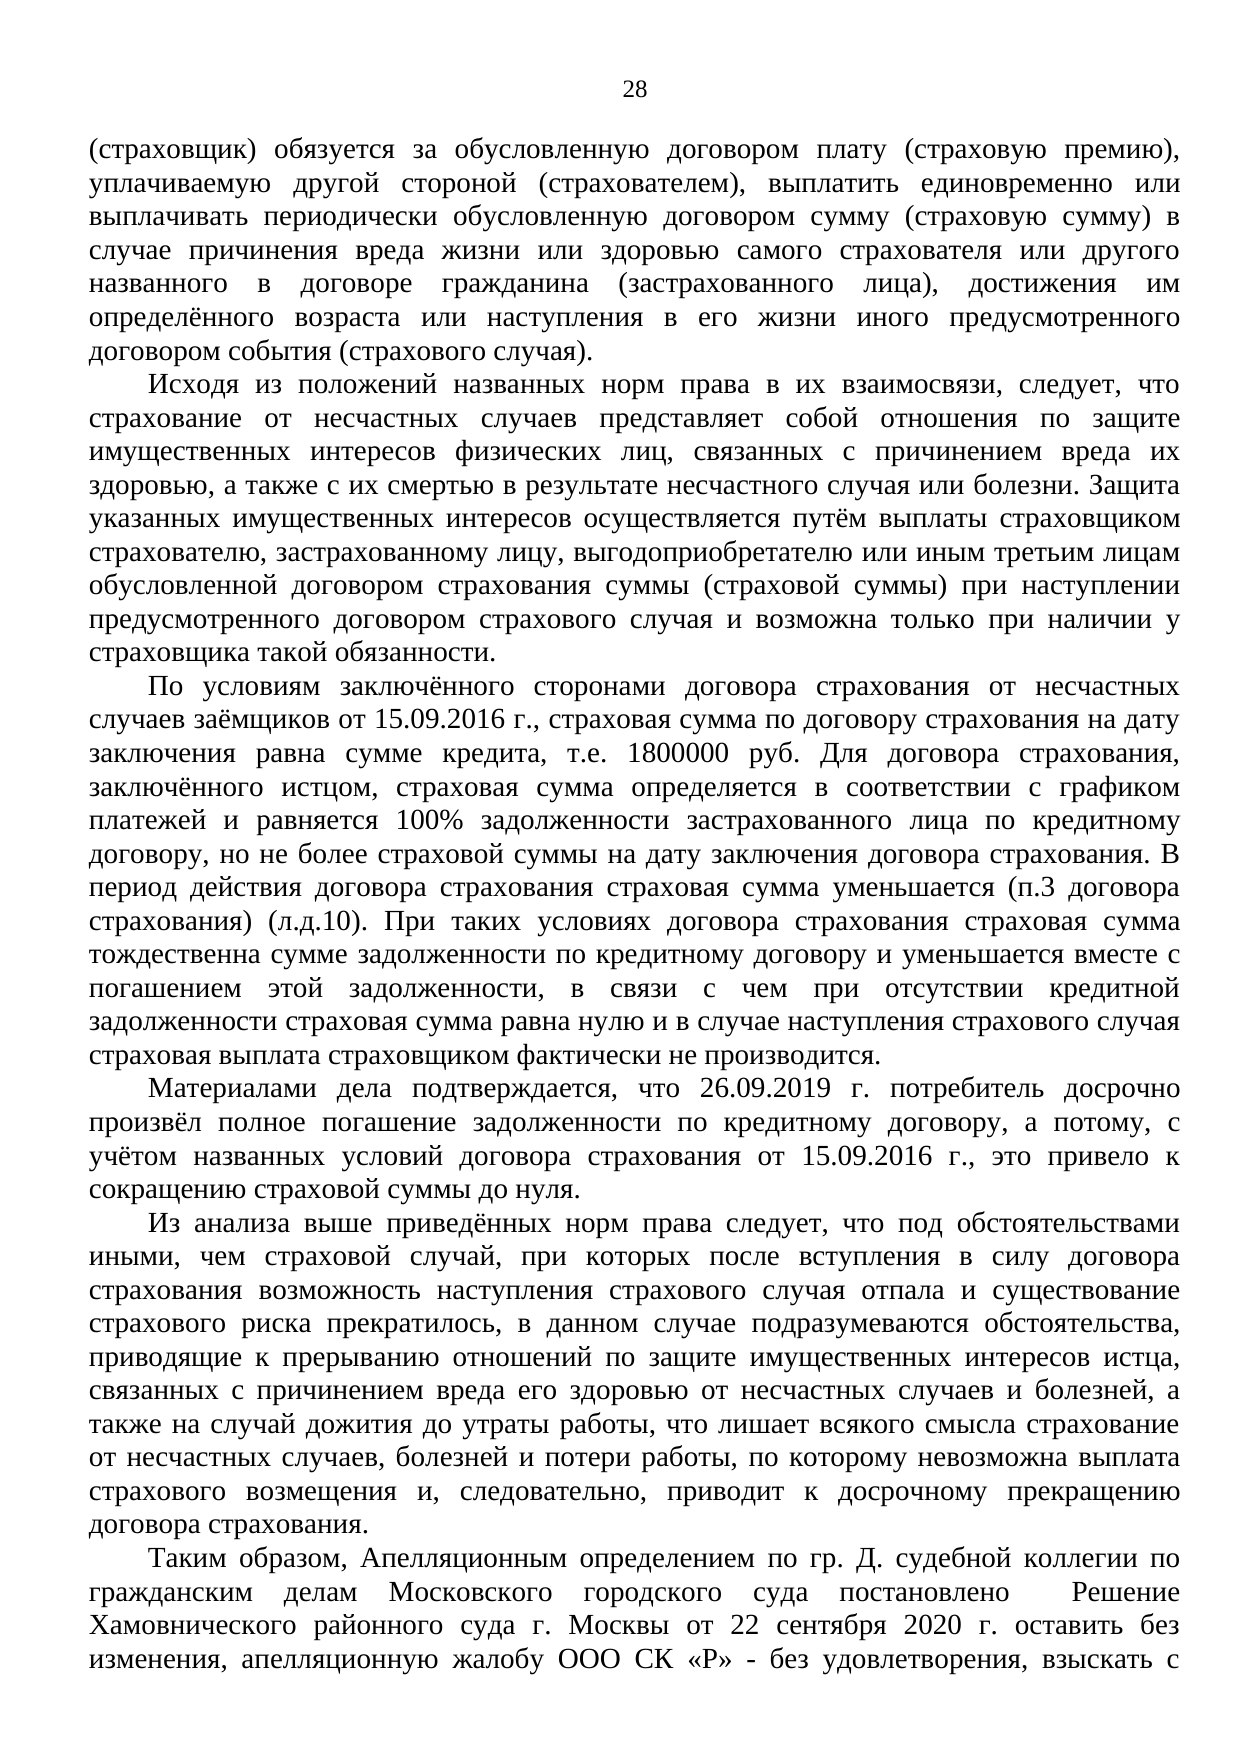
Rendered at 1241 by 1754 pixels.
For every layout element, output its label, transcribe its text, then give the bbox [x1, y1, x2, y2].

text Исходя из положений названных норм права в их взаимосвязи, следует, что страхование от несчастных случаев представляет собой отношения по защите имущественных интересов физических лиц, связанных с причинением вреда их здоровью, а также с их смертью в результате несчастного случая или болезни. Защита указанных имущественных интересов осуществляется путём выплаты страховщиком страхователю, застрахованному лицу, выгодоприобретателю или иным третьим лицам обусловленной договором страхования суммы (страховой суммы) при наступлении предусмотренного договором страхового случая и возможна только при наличии у страховщика такой обязанности. [89, 366, 1181, 668]
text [89, 131, 1181, 366]
text Из анализа выше приведённых норм права следует, что под обстоятельствами иными, чем страховой случай, при которых после вступления в силу договора страхования возможность наступления страхового случая отпала и существование страхового риска прекратилось, в данном случае подразумеваются обстоятельства, приводящие к прерыванию отношений по защите имущественных интересов истца, связанных с причинением вреда его здоровью от несчастных случаев и болезней, а также на случай дожития до утраты работы, что лишает всякого смысла страхование от несчастных случаев, болезней и потери работы, по которому невозможна выплата страхового возмещения и, следовательно, приводит к досрочному прекращению договора страхования. [89, 1205, 1181, 1540]
text По условиям заключённого сторонами договора страхования от несчастных случаев заёмщиков от 15.09.2016 г., страховая сумма по договору страхования на дату заключения равна сумме кредита, т.е. 1800000 руб. Для договора страхования, заключённого истцом, страховая сумма определяется в соответствии с графиком платежей и равняется 100% задолженности застрахованного лица по кредитному договору, но не более страховой суммы на дату заключения договора страхования. В период действия договора страхования страховая сумма уменьшается (п.3 договора страхования) (л.д.10). При таких условиях договора страхования страховая сумма тождественна сумме задолженности по кредитному договору и уменьшается вместе с погашением этой задолженности, в связи с чем при отсутствии кредитной задолженности страховая сумма равна нулю и в случае наступления страхового случая страховая выплата страховщиком фактически не производится. [89, 668, 1181, 1071]
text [89, 1540, 1181, 1674]
text Материалами дела подтверждается, что 26.09.2019 г. потребитель досрочно произвёл полное погашение задолженности по кредитному договору, а потому, с учётом названных условий договора страхования от 15.09.2016 г., это привело к сокращению страховой суммы до нуля. [89, 1071, 1181, 1205]
